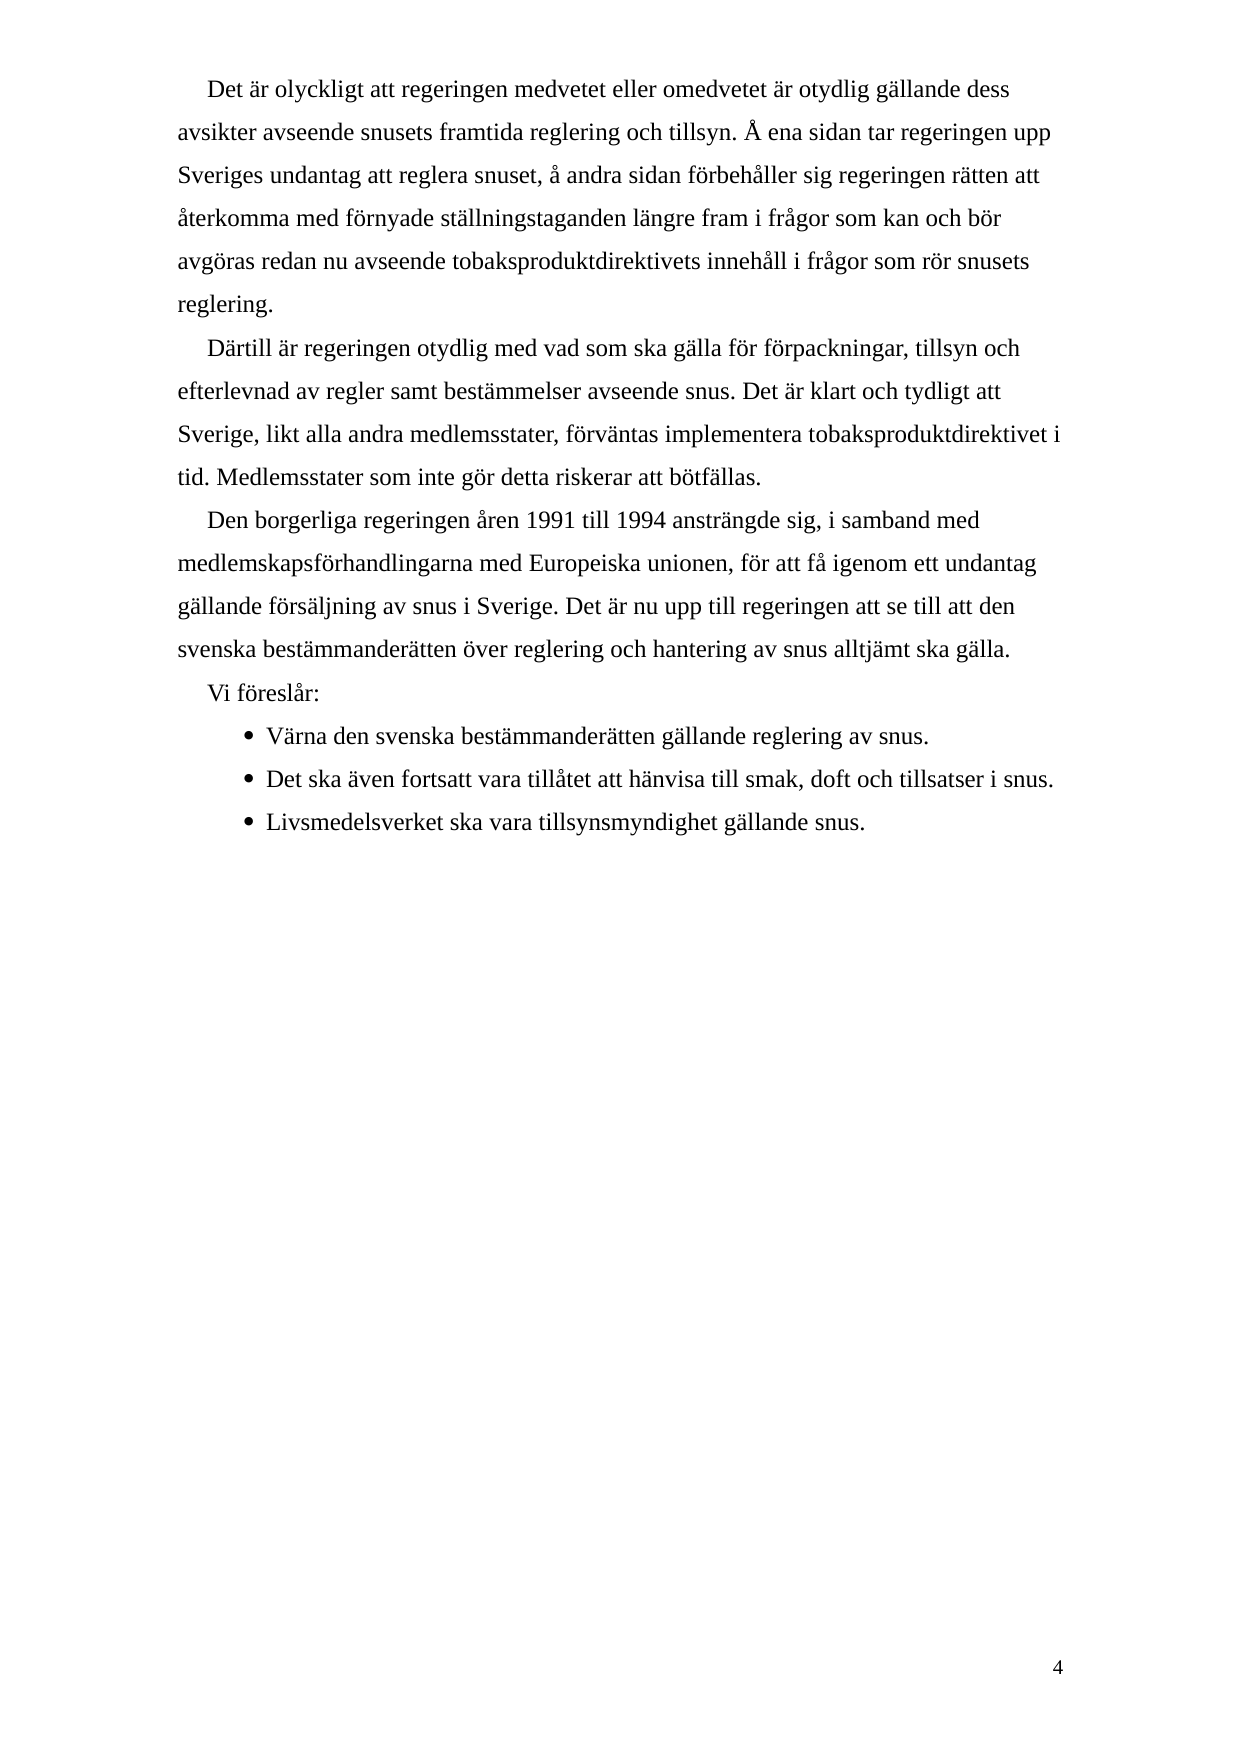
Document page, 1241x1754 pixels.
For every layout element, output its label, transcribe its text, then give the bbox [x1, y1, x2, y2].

list Livsmedelsverket ska vara tillsynsmyndighet gällande snus. [244, 807, 1063, 836]
text Vi föreslår: [177, 678, 1063, 706]
list Det ska även fortsatt vara tillåtet att hänvisa till smak, doft och tillsatser i snus. [244, 764, 1063, 793]
text Det är olyckligt att regeringen medvetet eller omedvetet är otydlig gällande dess avsikter avseende snusets framtida reglering och tillsyn. Å ena sidan tar regeringen upp Sveriges undantag att reglera snuset, å andra sidan förbehåller sig regeringen rätten att återkomma med förnyade ställningstaganden längre fram i frågor som kan och bör avgöras redan nu avseende tobaksproduktdirektivets innehåll i frågor som rör snusets reglering. [177, 74, 1063, 318]
text Den borgerliga regeringen åren 1991 till 1994 ansträngde sig, i samband med medlemskapsförhandlingarna med Europeiska unionen, för att få igenom ett undantag gällande försäljning av snus i Sverige. Det är nu upp till regeringen att se till att den svenska bestämmanderätten över reglering och hantering av snus alltjämt ska gälla. [177, 505, 1063, 663]
list Värna den svenska bestämmanderätten gällande reglering av snus. [244, 721, 1063, 749]
text Därtill är regeringen otydlig med vad som ska gälla för förpackningar, tillsyn och efterlevnad av regler samt bestämmelser avseende snus. Det är klart och tydligt att Sverige, likt alla andra medlemsstater, förväntas implementera tobaksproduktdirektivet i tid. Medlemsstater som inte gör detta riskerar att bötfällas. [177, 333, 1063, 491]
